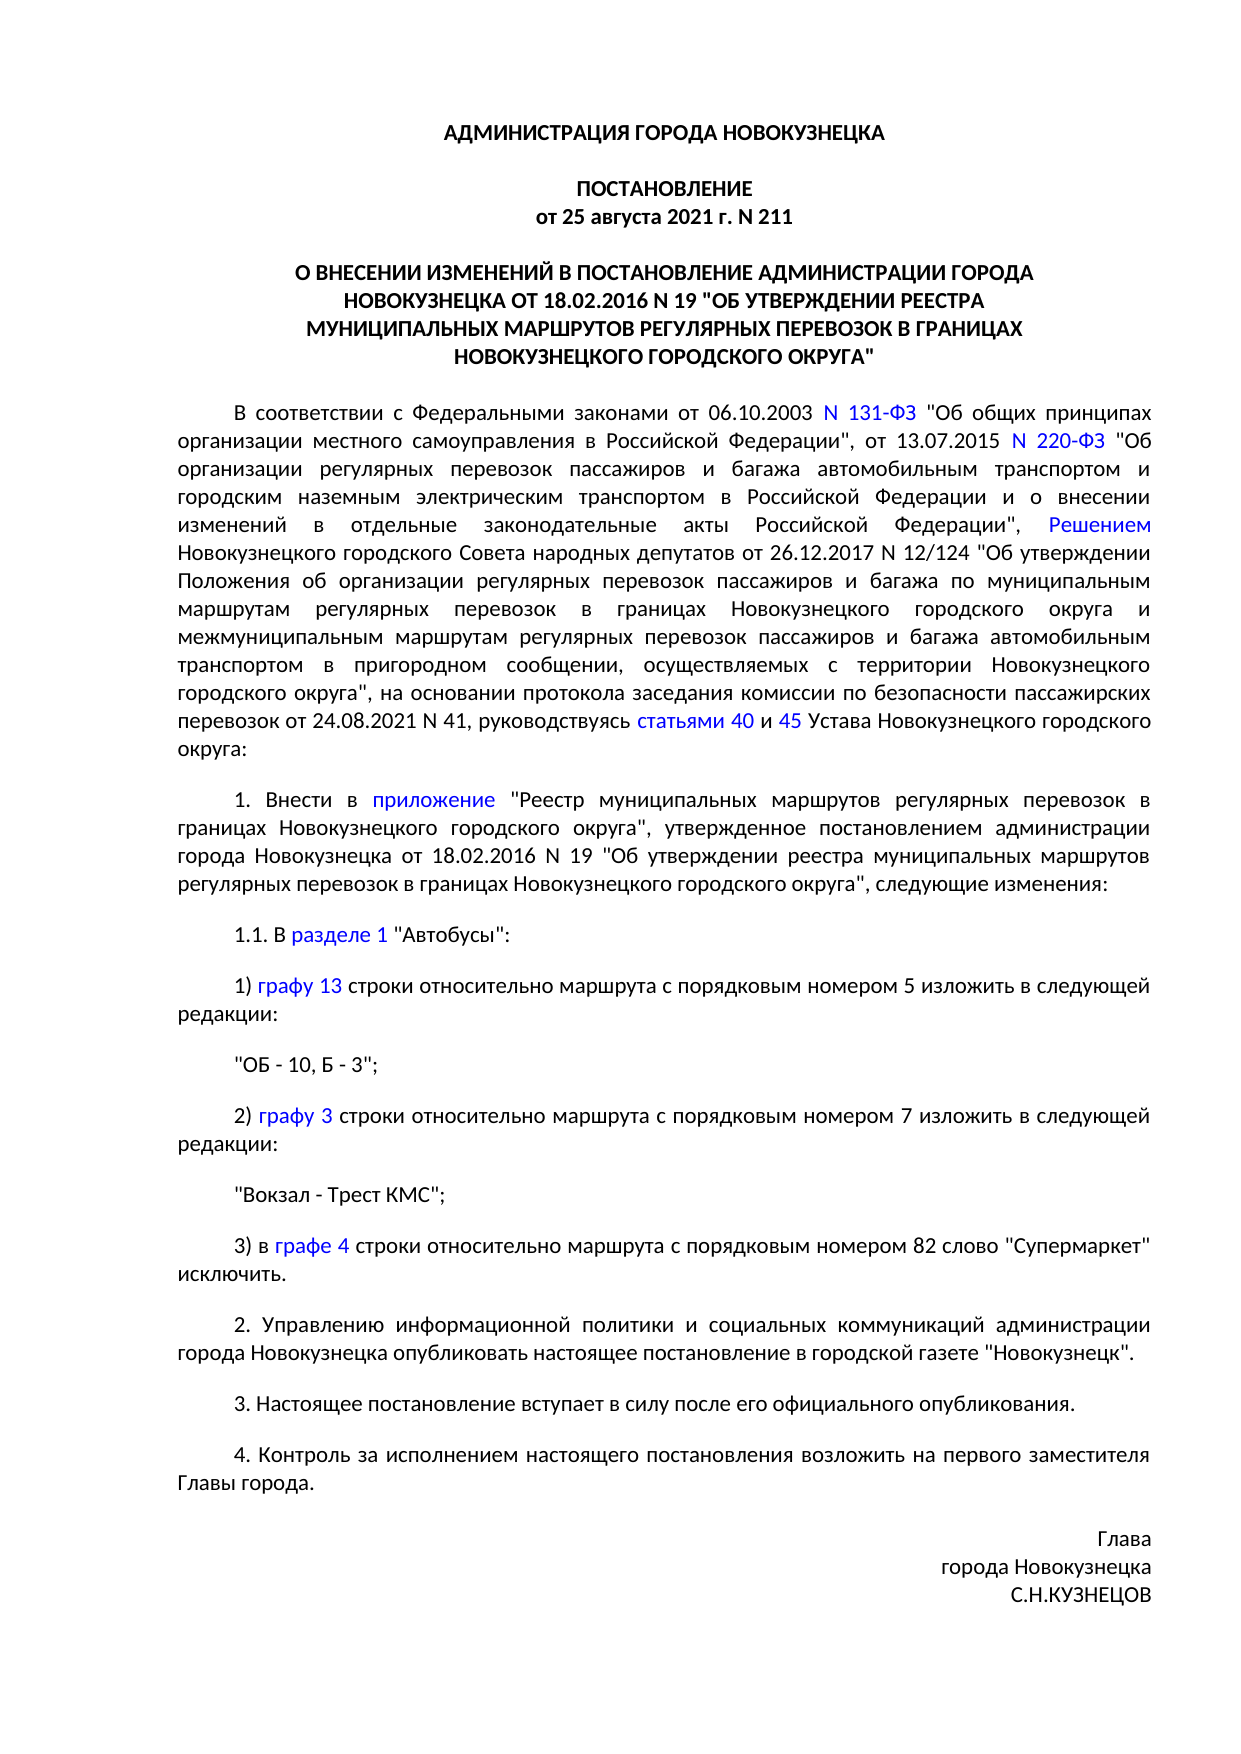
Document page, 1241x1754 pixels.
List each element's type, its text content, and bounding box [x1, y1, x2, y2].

title МУНИЦИПАЛЬНЫХ МАРШРУТОВ РЕГУЛЯРНЫХ ПЕРЕВОЗОК В ГРАНИЦАХ [177, 314, 1152, 342]
text "Вокзал - Трест КМС"; [177, 1180, 1152, 1208]
title от 25 августа 2021 г. N 211 [177, 202, 1152, 230]
text 2. Управлению информационной политики и социальных коммуникаций администрации города Новокузнецка опубликовать настоящее постановление в городской газете "Новокузнецк". [177, 1310, 1152, 1366]
text 1.1. В разделе 1 "Автобусы": [177, 921, 1152, 948]
text В соответствии с Федеральными законами от 06.10.2003 N 131-ФЗ "Об общих принципах организации местного самоуправления в Российской Федерации", от 13.07.2015 N 220-ФЗ "Об организации регулярных перевозок пассажиров и багажа автомобильным транспортом и городским наземным электрическим транспортом в Российской Федерации и о внесении изменений в отдельные законодательные акты Российской Федерации", Решением Новокузнецкого городского Совета народных депутатов от 26.12.2017 N 12/124 "Об утверждении Положения об организации регулярных перевозок пассажиров и багажа по муниципальным маршрутам регулярных перевозок в границах Новокузнецкого городского округа и межмуниципальным маршрутам регулярных перевозок пассажиров и багажа автомобильным транспортом в пригородном сообщении, осуществляемых с территории Новокузнецкого городского округа", на основании протокола заседания комиссии по безопасности пассажирских перевозок от 24.08.2021 N 41, руководствуясь статьями 40 и 45 Устава Новокузнецкого городского округа: [177, 398, 1152, 763]
text 4. Контроль за исполнением настоящего постановления возложить на первого заместителя Главы города. [177, 1440, 1152, 1496]
text С.Н.КУЗНЕЦОВ [177, 1580, 1152, 1608]
text "ОБ - 10, Б - 3"; [177, 1050, 1152, 1078]
title О ВНЕСЕНИИ ИЗМЕНЕНИЙ В ПОСТАНОВЛЕНИЕ АДМИНИСТРАЦИИ ГОРОДА [177, 258, 1152, 286]
text Глава [177, 1524, 1152, 1552]
text города Новокузнецка [177, 1552, 1152, 1580]
text 3. Настоящее постановление вступает в силу после его официального опубликования. [177, 1389, 1152, 1417]
title ПОСТАНОВЛЕНИЕ [177, 174, 1152, 202]
title АДМИНИСТРАЦИЯ ГОРОДА НОВОКУЗНЕЦКА [177, 118, 1152, 146]
text 1) графу 13 строки относительно маршрута с порядковым номером 5 изложить в следующей редакции: [177, 971, 1152, 1027]
text 3) в графе 4 строки относительно маршрута с порядковым номером 82 слово "Супермаркет" исключить. [177, 1231, 1152, 1287]
title НОВОКУЗНЕЦКА ОТ 18.02.2016 N 19 "ОБ УТВЕРЖДЕНИИ РЕЕСТРА [177, 286, 1152, 314]
text 2) графу 3 строки относительно маршрута с порядковым номером 7 изложить в следующей редакции: [177, 1101, 1152, 1157]
title НОВОКУЗНЕЦКОГО ГОРОДСКОГО ОКРУГА" [177, 342, 1152, 370]
text 1. Внести в приложение "Реестр муниципальных маршрутов регулярных перевозок в границах Новокузнецкого городского округа", утвержденное постановлением администрации города Новокузнецка от 18.02.2016 N 19 "Об утверждении реестра муниципальных маршрутов регулярных перевозок в границах Новокузнецкого городского округа", следующие изменения: [177, 786, 1152, 898]
